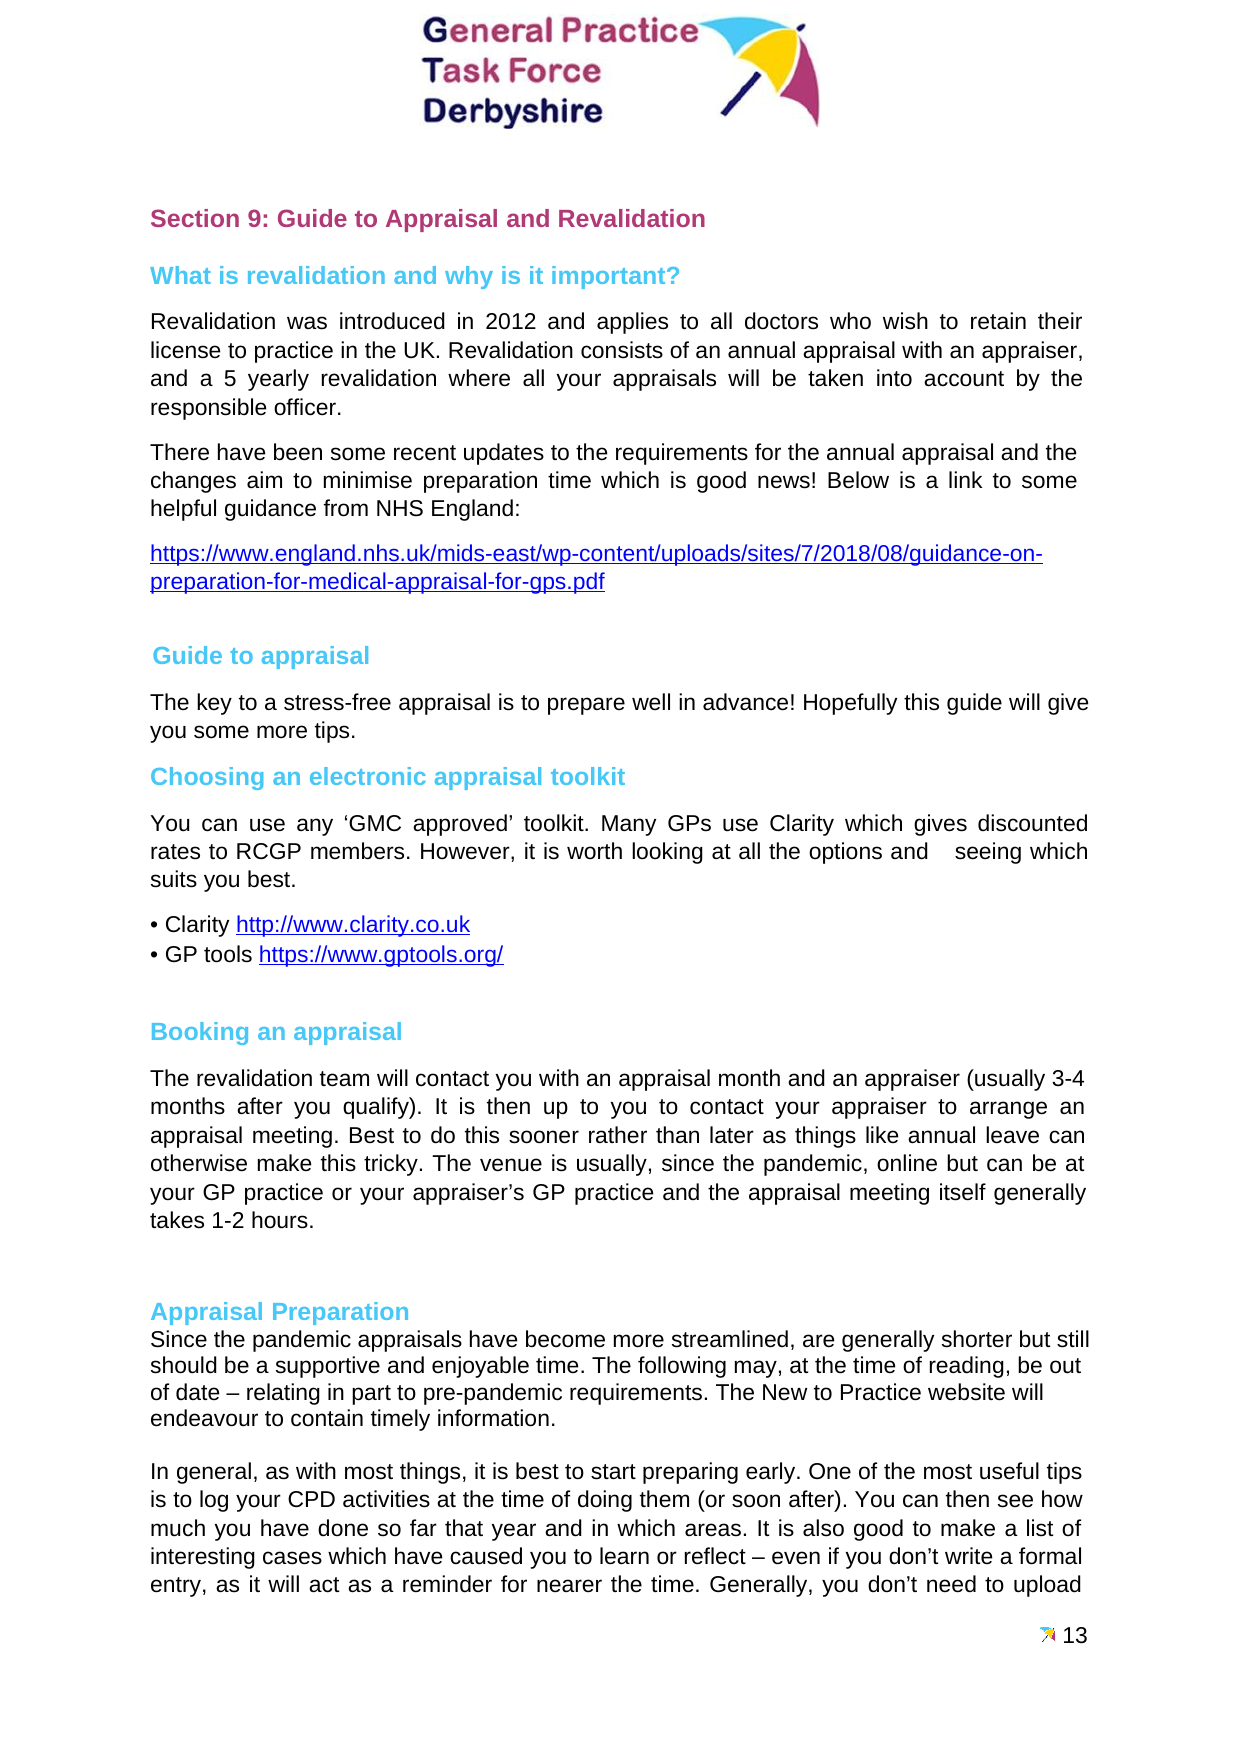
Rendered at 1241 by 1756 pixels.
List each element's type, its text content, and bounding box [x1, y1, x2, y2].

text The key to a stress-free appraisal is to prepare well in advance! Hopefully this guide will give you some more tips. [150, 689, 1090, 743]
subtitle Booking an appraisal [150, 1017, 1165, 1046]
subtitle Appraisal Preparation [150, 1297, 1165, 1326]
subtitle Section 9: Guide to Appraisal and Revalidation [150, 204, 707, 233]
picture [419, 14, 821, 129]
text https://www.england.nhs.uk/mids-east/wp-content/uploads/sites/7/2018/08/guidance-on-preparation-for-medical-appraisal-for-gps.pdf [150, 540, 1044, 595]
list Clarity http://www.clarity.co.uk [150, 911, 1165, 938]
text You can use any ‘GMC approved’ toolkit. Many GPs use Clarity which gives discounted rates to RCGP members. However, it is worth looking at all the options and seeing which suits you best. [150, 809, 1088, 893]
picture [1039, 1627, 1056, 1643]
subtitle Choosing an electronic appraisal toolkit [150, 762, 1165, 790]
subtitle Since the pandemic appraisals have become more streamlined, are generally shorter but still [150, 1326, 1165, 1352]
list GP tools https://www.gptools.org/ [150, 941, 1165, 968]
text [150, 1458, 1084, 1598]
subtitle of date – relating in part to pre-pandemic requirements. The New to Practice website will [150, 1379, 1165, 1405]
text Revalidation was introduced in 2012 and applies to all doctors who wish to retain their license to practice in the UK. Revalidation consists of an annual appraisal with an appraiser, and a 5 yearly revalidation where all your appraisals will be taken into account by the responsible officer. [150, 308, 1084, 420]
text The revalidation team will contact you with an appraisal month and an appraiser (usually 3-4 months after you qualify). It is then up to you to contact your appraiser to arrange an appraisal meeting. Best to do this sooner rather than later as things like annual leave can otherwise make this tricky. The venue is usually, since the pandemic, online but can be at your GP practice or your appraiser’s GP practice and the appraisal meeting itself generally takes 1-2 hours. [150, 1065, 1086, 1233]
text Guide to appraisal [77, 641, 1165, 669]
subtitle What is revalidation and why is it important? [150, 261, 707, 289]
subtitle should be a supportive and enjoyable time. The following may, at the time of reading, be out [150, 1352, 1165, 1379]
subtitle endeavour to contain timely information. [150, 1405, 1165, 1431]
text There have been some recent updates to the requirements for the annual appraisal and the changes aim to minimise preparation time which is good news! Below is a link to some helpful guidance from NHS England: [150, 438, 1079, 522]
